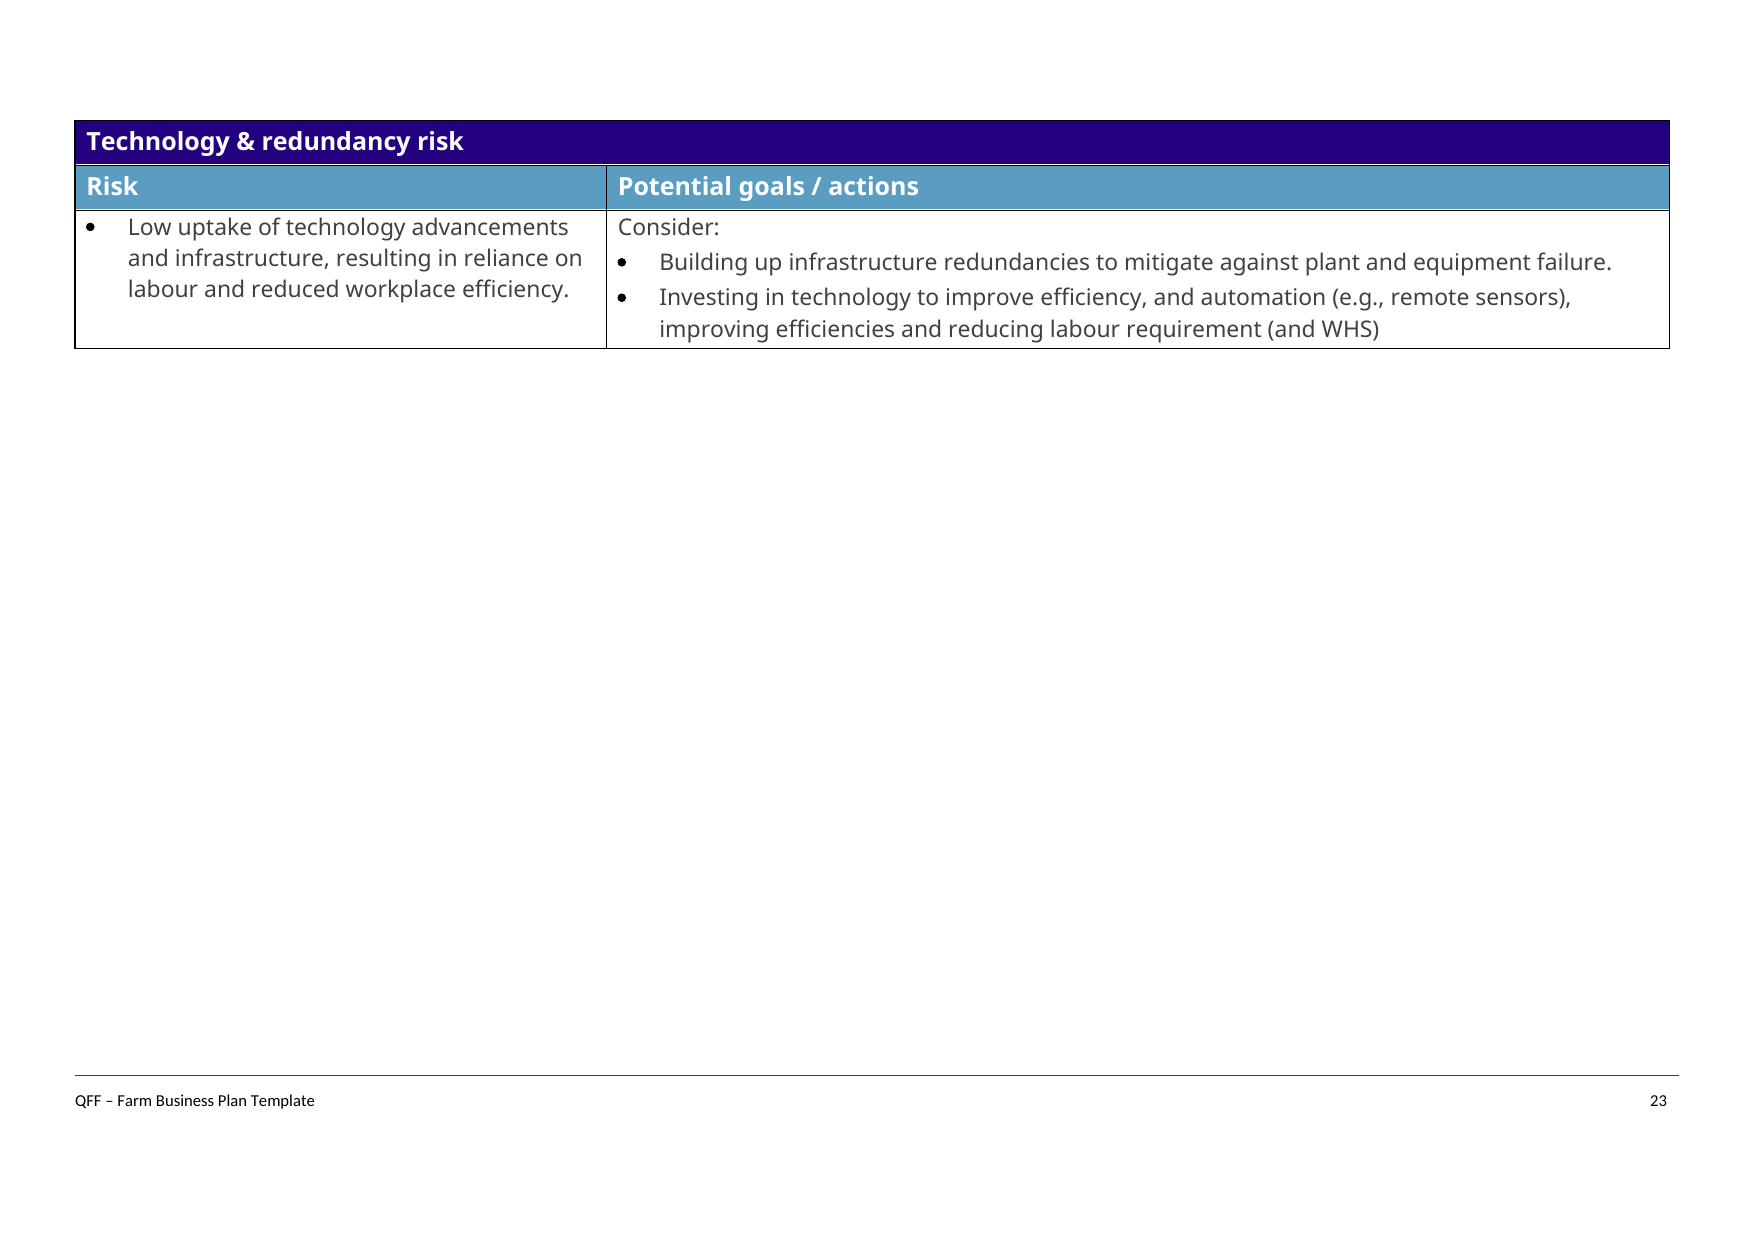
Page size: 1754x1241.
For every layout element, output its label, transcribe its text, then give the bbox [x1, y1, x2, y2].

table_cell Low uptake of technology advancements and infrastructure, resulting in reliance on labour and reduced workplace efficiency. [76, 211, 606, 348]
table_cell Potential goals / actions [607, 166, 1669, 209]
table_cell Risk [76, 166, 606, 209]
table_header Technology & redundancy risk [76, 121, 1669, 164]
table_cell Consider: Building up infrastructure redundancies to mitigate against plant and equipment failure. Investing in technology to improve efficiency, and automation (e.g., remote sensors), improving efficiencies and reducing labour requirement (and WHS) [607, 211, 1669, 348]
